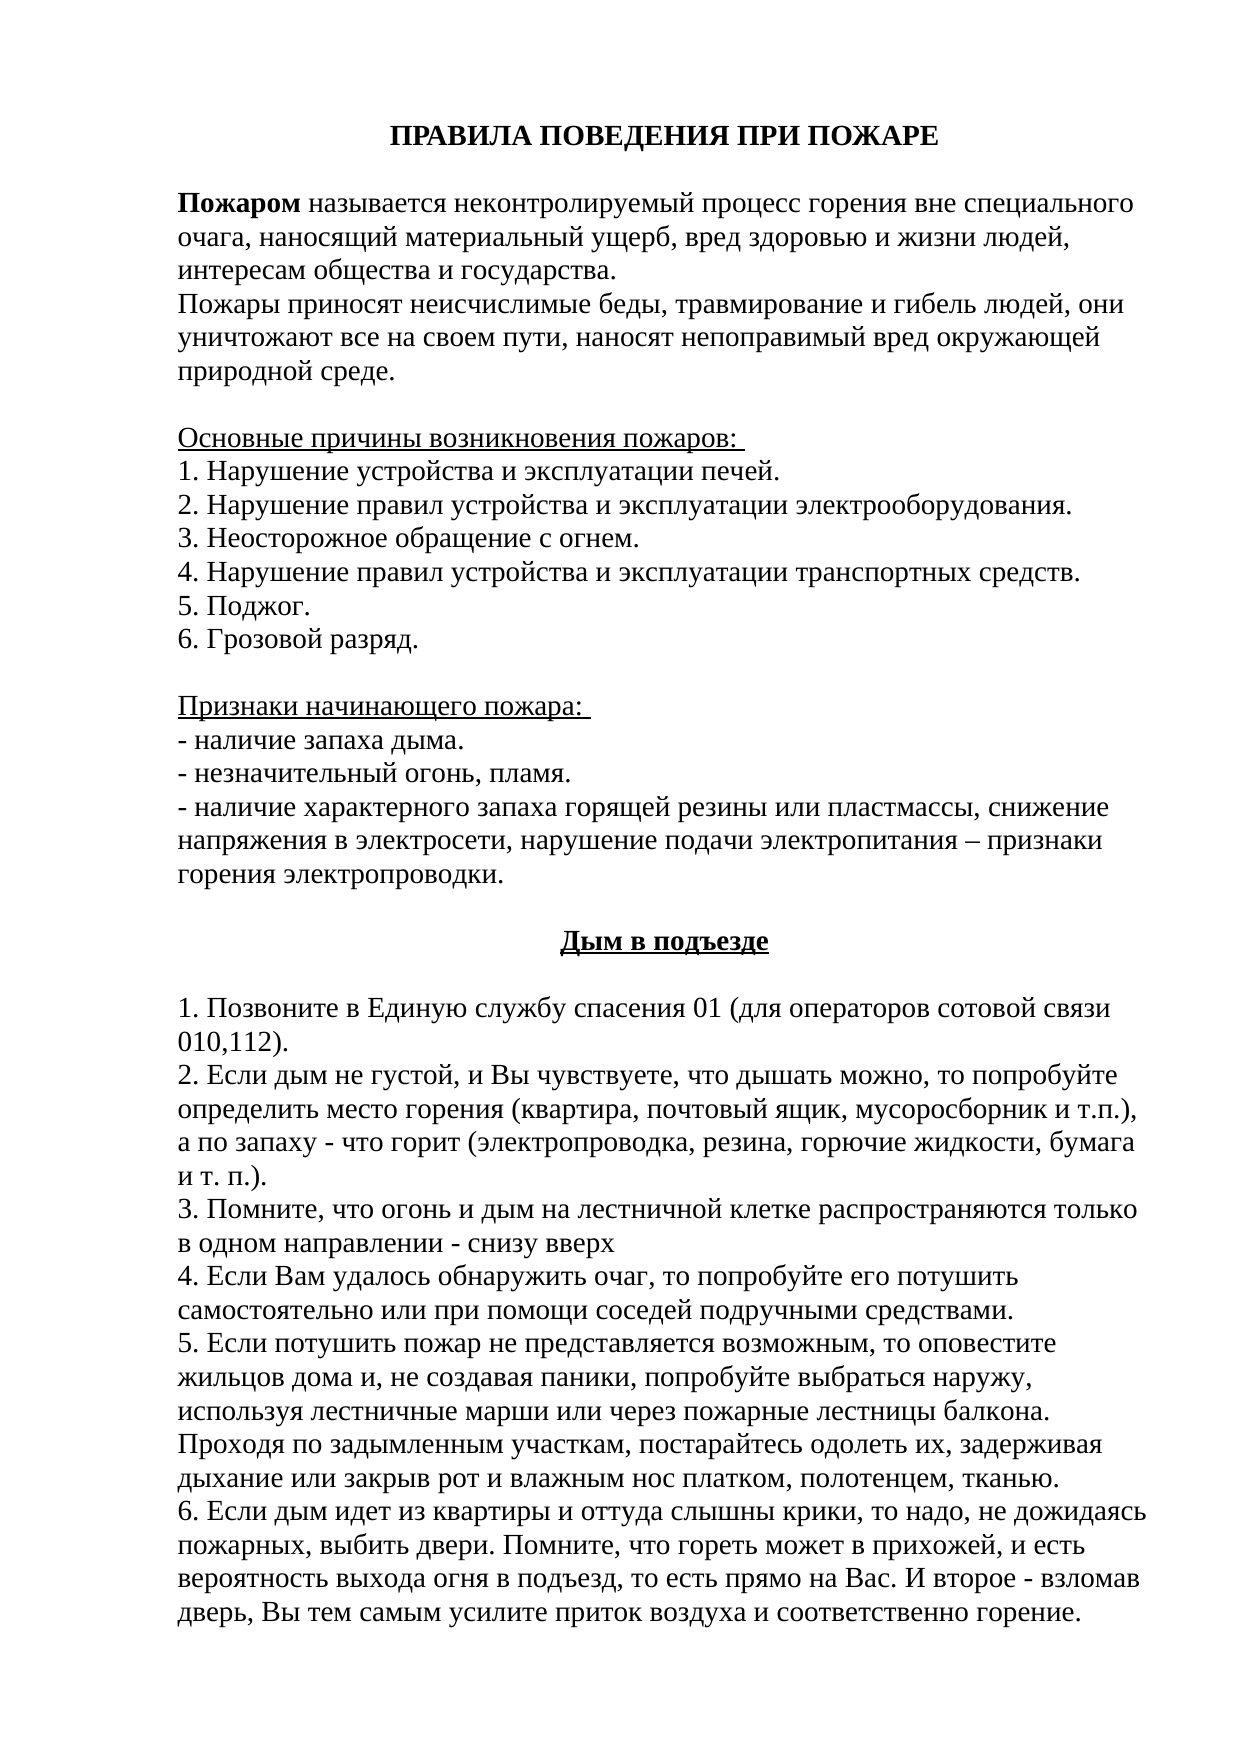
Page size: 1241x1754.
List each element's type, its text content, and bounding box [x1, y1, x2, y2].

text 6. Если дым идет из квартиры и оттуда слышны крики, то надо, не дожидаясь пожарных, выбить двери. Помните, что гореть может в прихожей, и есть вероятность выхода огня в подъезд, то есть прямо на Вас. И второе - взломав дверь, Вы тем самым усилите приток воздуха и соответственно горение. [177, 1493, 1152, 1627]
text Основные причины возникновения пожаров: [177, 420, 1152, 453]
text 2. Нарушение правил устройства и эксплуатации электрооборудования. [177, 487, 1152, 521]
text 4. Нарушение правил устройства и эксплуатации транспортных средств. [177, 554, 1152, 588]
text 3. Неосторожное обращение с огнем. [177, 521, 1152, 554]
text Пожаром называется неконтролируемый процесс горения вне специального очага, наносящий материальный ущерб, вред здоровью и жизни людей, интересам общества и государства. [177, 185, 1152, 286]
text Признаки начинающего пожара: [177, 688, 1152, 722]
text 4. Если Вам удалось обнаружить очаг, то попробуйте его потушить самостоятельно или при помощи соседей подручными средствами. [177, 1258, 1152, 1326]
text 5. Если потушить пожар не представляется возможным, то оповестите жильцов дома и, не создавая паники, попробуйте выбраться наружу, используя лестничные марши или через пожарные лестницы балкона. Проходя по задымленным участкам, постарайтесь одолеть их, задерживая дыхание или закрыв рот и влажным нос платком, полотенцем, тканью. [177, 1326, 1152, 1493]
text - наличие характерного запаха горящей резины или пластмассы, снижение напряжения в электросети, нарушение подачи электропитания – признаки горения электропроводки. [177, 789, 1152, 889]
text Пожары приносят неисчислимые беды, травмирование и гибель людей, они уничтожают все на своем пути, наносят непоправимый вред окружающей природной среде. [177, 286, 1152, 386]
text 3. Помните, что огонь и дым на лестничной клетке распространяются только в одном направлении - снизу вверх [177, 1191, 1152, 1258]
text - наличие запаха дыма. [177, 722, 1152, 755]
text Дым в подъезде [177, 923, 1152, 957]
text - незначительный огонь, пламя. [177, 755, 1152, 789]
text ПРАВИЛА ПОВЕДЕНИЯ ПРИ ПОЖАРЕ [177, 118, 1152, 152]
text 6. Грозовой разряд. [177, 621, 1152, 655]
text 2. Если дым не густой, и Вы чувствуете, что дышать можно, то попробуйте определить место горения (квартира, почтовый ящик, мусоросборник и т.п.), а по запаху - что горит (электропроводка, резина, горючие жидкости, бумага и т. п.). [177, 1057, 1152, 1191]
text 1. Позвоните в Единую службу спасения 01 (для операторов сотовой связи 010,112). [177, 990, 1152, 1057]
text 1. Нарушение устройства и эксплуатации печей. [177, 453, 1152, 487]
text 5. Поджог. [177, 588, 1152, 621]
